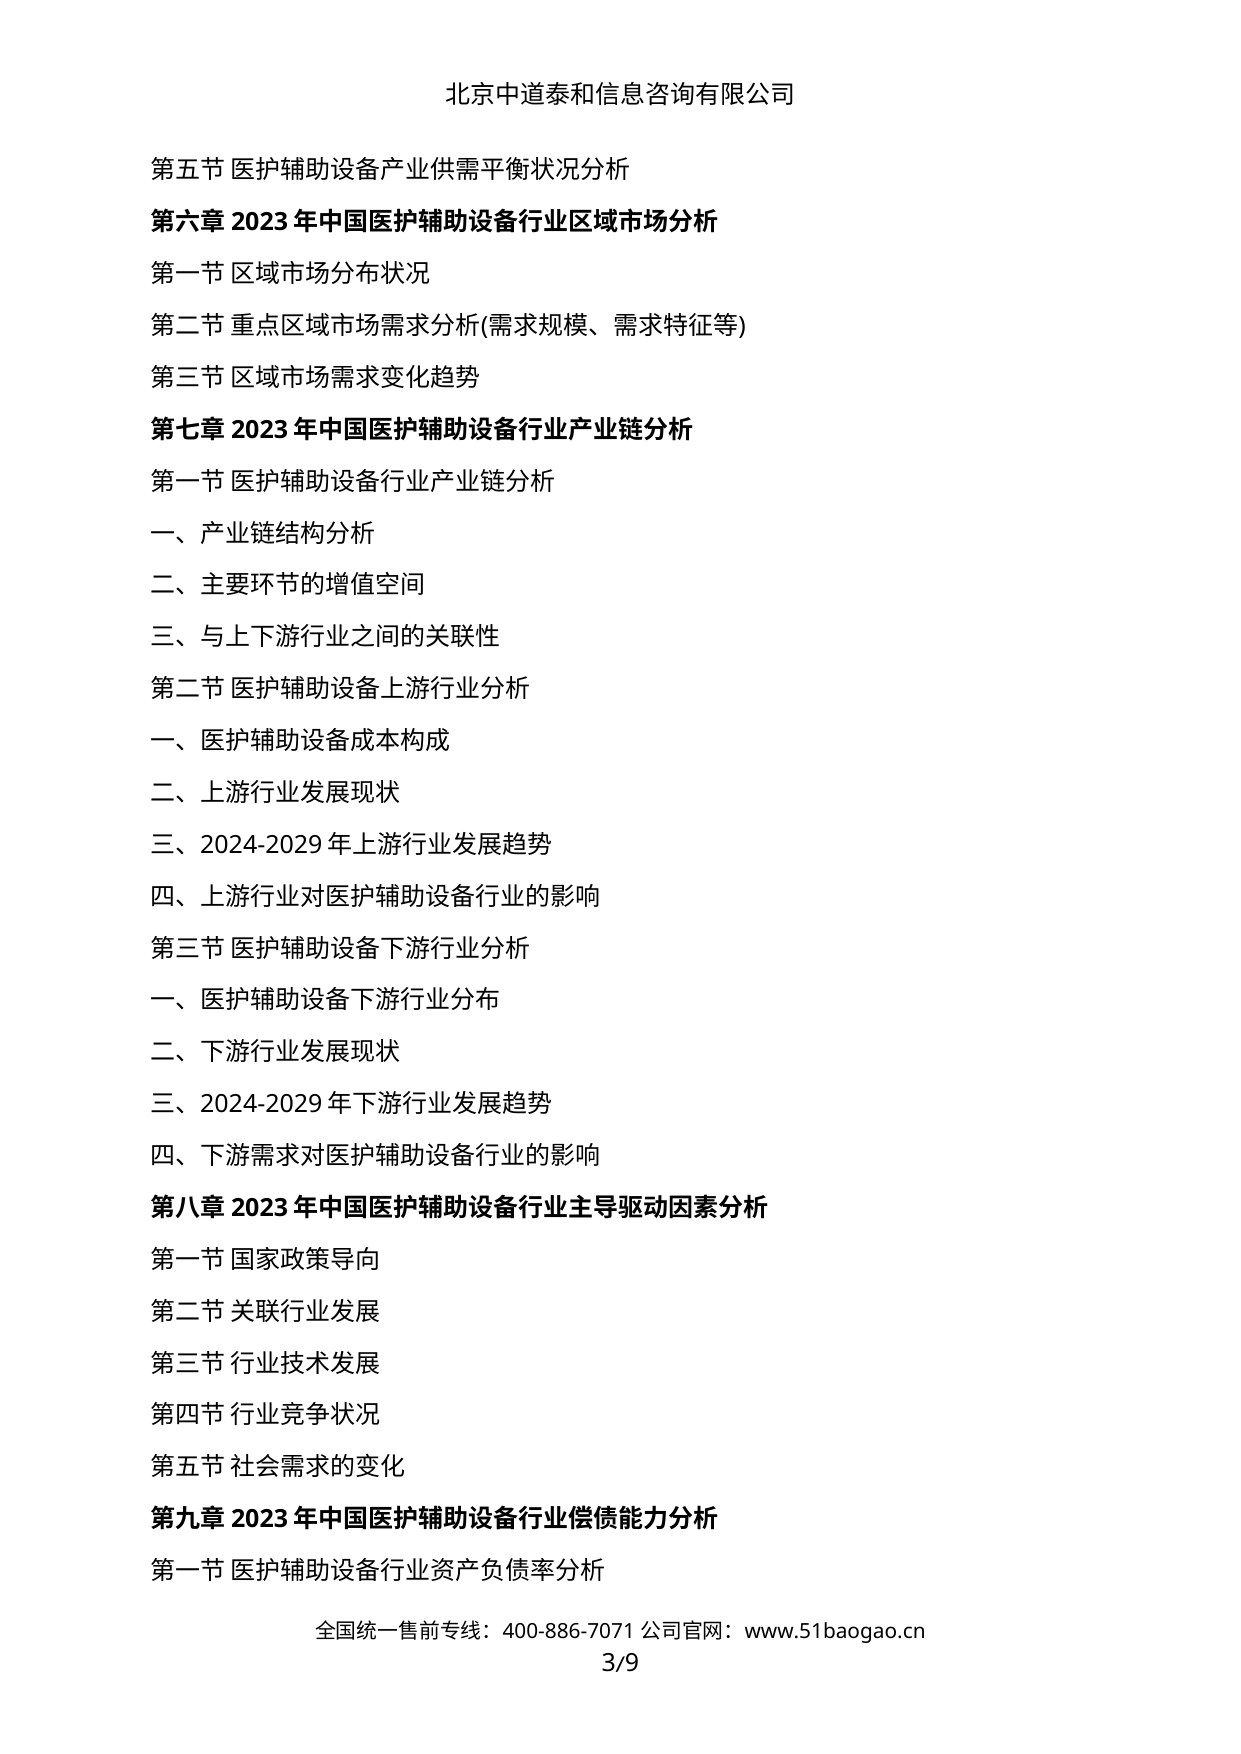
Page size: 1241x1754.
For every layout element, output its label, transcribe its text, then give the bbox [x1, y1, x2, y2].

text 第一节 医护辅助设备行业资产负债率分析 [150, 1551, 1090, 1587]
text 第二节 医护辅助设备上游行业分析 [150, 669, 1090, 705]
text 第七章 2023年中国医护辅助设备行业产业链分析 [150, 409, 1090, 446]
text 第三节 医护辅助设备下游行业分析 [150, 928, 1090, 964]
text 二、主要环节的增值空间 [150, 565, 1090, 601]
text 第一节 区域市场分布状况 [150, 254, 1090, 290]
text 第一节 国家政策导向 [150, 1239, 1090, 1276]
text 第八章 2023年中国医护辅助设备行业主导驱动因素分析 [150, 1187, 1090, 1224]
text 一、产业链结构分析 [150, 513, 1090, 549]
text 一、医护辅助设备下游行业分布 [150, 980, 1090, 1016]
text 第二节 重点区域市场需求分析(需求规模、需求特征等) [150, 306, 1090, 342]
text 二、下游行业发展现状 [150, 1032, 1090, 1068]
text 第五节 社会需求的变化 [150, 1447, 1090, 1483]
text 第四节 行业竞争状况 [150, 1395, 1090, 1431]
text 第一节 医护辅助设备行业产业链分析 [150, 461, 1090, 497]
text 第九章 2023年中国医护辅助设备行业偿债能力分析 [150, 1499, 1090, 1535]
text 第六章 2023年中国医护辅助设备行业区域市场分析 [150, 202, 1090, 238]
text 四、上游行业对医护辅助设备行业的影响 [150, 876, 1090, 912]
text 一、医护辅助设备成本构成 [150, 721, 1090, 757]
text 三、与上下游行业之间的关联性 [150, 617, 1090, 653]
text 第二节 关联行业发展 [150, 1291, 1090, 1327]
text 三、2024-2029年上游行业发展趋势 [150, 824, 1090, 861]
text 第三节 行业技术发展 [150, 1343, 1090, 1379]
text 三、2024-2029年下游行业发展趋势 [150, 1084, 1090, 1120]
text 四、下游需求对医护辅助设备行业的影响 [150, 1136, 1090, 1172]
text 第三节 区域市场需求变化趋势 [150, 357, 1090, 394]
text 二、上游行业发展现状 [150, 772, 1090, 809]
text 第五节 医护辅助设备产业供需平衡状况分析 [150, 150, 1090, 186]
